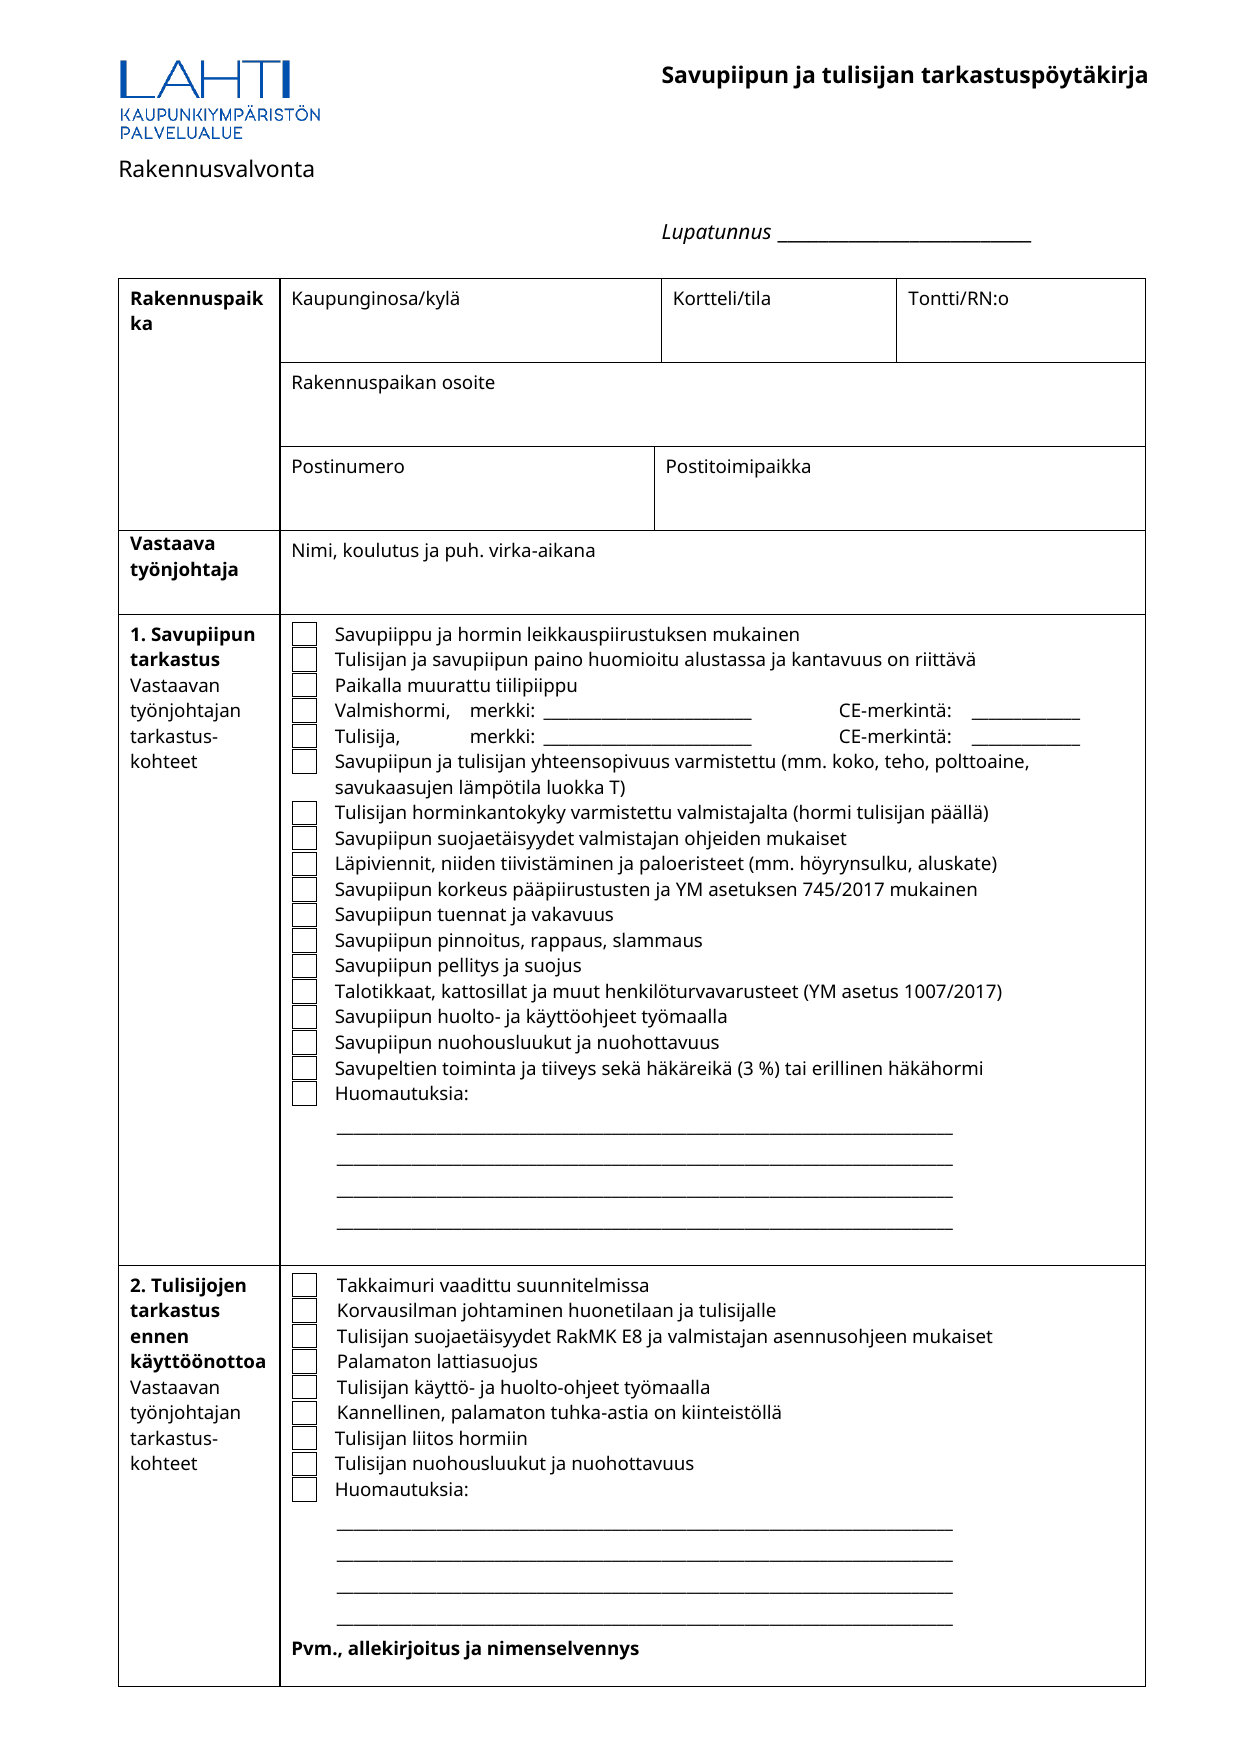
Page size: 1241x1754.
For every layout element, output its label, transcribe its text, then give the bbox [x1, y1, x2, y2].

table_cell 1. Savupiipun tarkastus Vastaavan työnjohtajan tarkastus-kohteet [119, 615, 279, 1265]
table_cell Vastaava työnjohtaja [119, 531, 279, 614]
text Savupiipun ja tulisijan tarkastuspöytäkirja [118, 59, 1152, 90]
table_header Kaupunginosa/kylä [281, 279, 661, 362]
text Rakennusvalvonta [118, 153, 1152, 184]
table_cell Postitoimipaikka [655, 447, 1145, 530]
table_cell Postinumero [281, 447, 654, 530]
table_header Rakennuspaikka [119, 279, 279, 530]
table_header Kortteli/tila [662, 279, 896, 362]
table_header Tontti/RN:o [897, 279, 1145, 362]
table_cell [281, 1266, 1145, 1686]
table_cell Rakennuspaikan osoite [281, 363, 1145, 446]
table_cell Nimi, koulutus ja puh. virka-aikana [281, 531, 1145, 614]
table_cell Savupiippu ja hormin leikkauspiirustuksen mukainen Tulisijan ja savupiipun paino huomioitu alustassa ja kantavuus on riittävä Paikalla muurattu tiilipiippu Valmishormi, merkki: _________________________ CE-merkintä: _____________ Tulisija, merkki: _________________________ CE-merkintä: _____________ Savupiipun ja tulisijan yhteensopivuus varmistettu (mm. koko, teho, polttoaine, savukaasujen lämpötila luokka T) Tulisijan horminkantokyky varmistettu valmistajalta (hormi tulisijan päällä) Savupiipun suojaetäisyydet valmistajan ohjeiden mukaiset Läpiviennit, niiden tiivistäminen ja paloeristeet (mm. höyrynsulku, aluskate) Savupiipun korkeus pääpiirustusten ja YM asetuksen 745/2017 mukainen Savupiipun tuennat ja vakavuus Savupiipun pinnoitus, rappaus, slammaus Savupiipun pellitys ja suojus Talotikkaat, kattosillat ja muut henkilöturvavarusteet (YM asetus 1007/2017) Savupiipun huolto- ja käyttöohjeet työmaalla Savupiipun nuohousluukut ja nuohottavuus Savupeltien toiminta ja tiiveys sekä häkäreikä (3 %) tai erillinen häkähormi Huomautuksia: __________________________________________________________________________ __________________________________________________________________________ __________________________________________________________________________ __________________________________________________________________________ [281, 615, 1145, 1265]
picture [116, 59, 341, 140]
text Lupatunnus _________________________ [118, 215, 1152, 247]
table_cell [119, 1266, 279, 1686]
